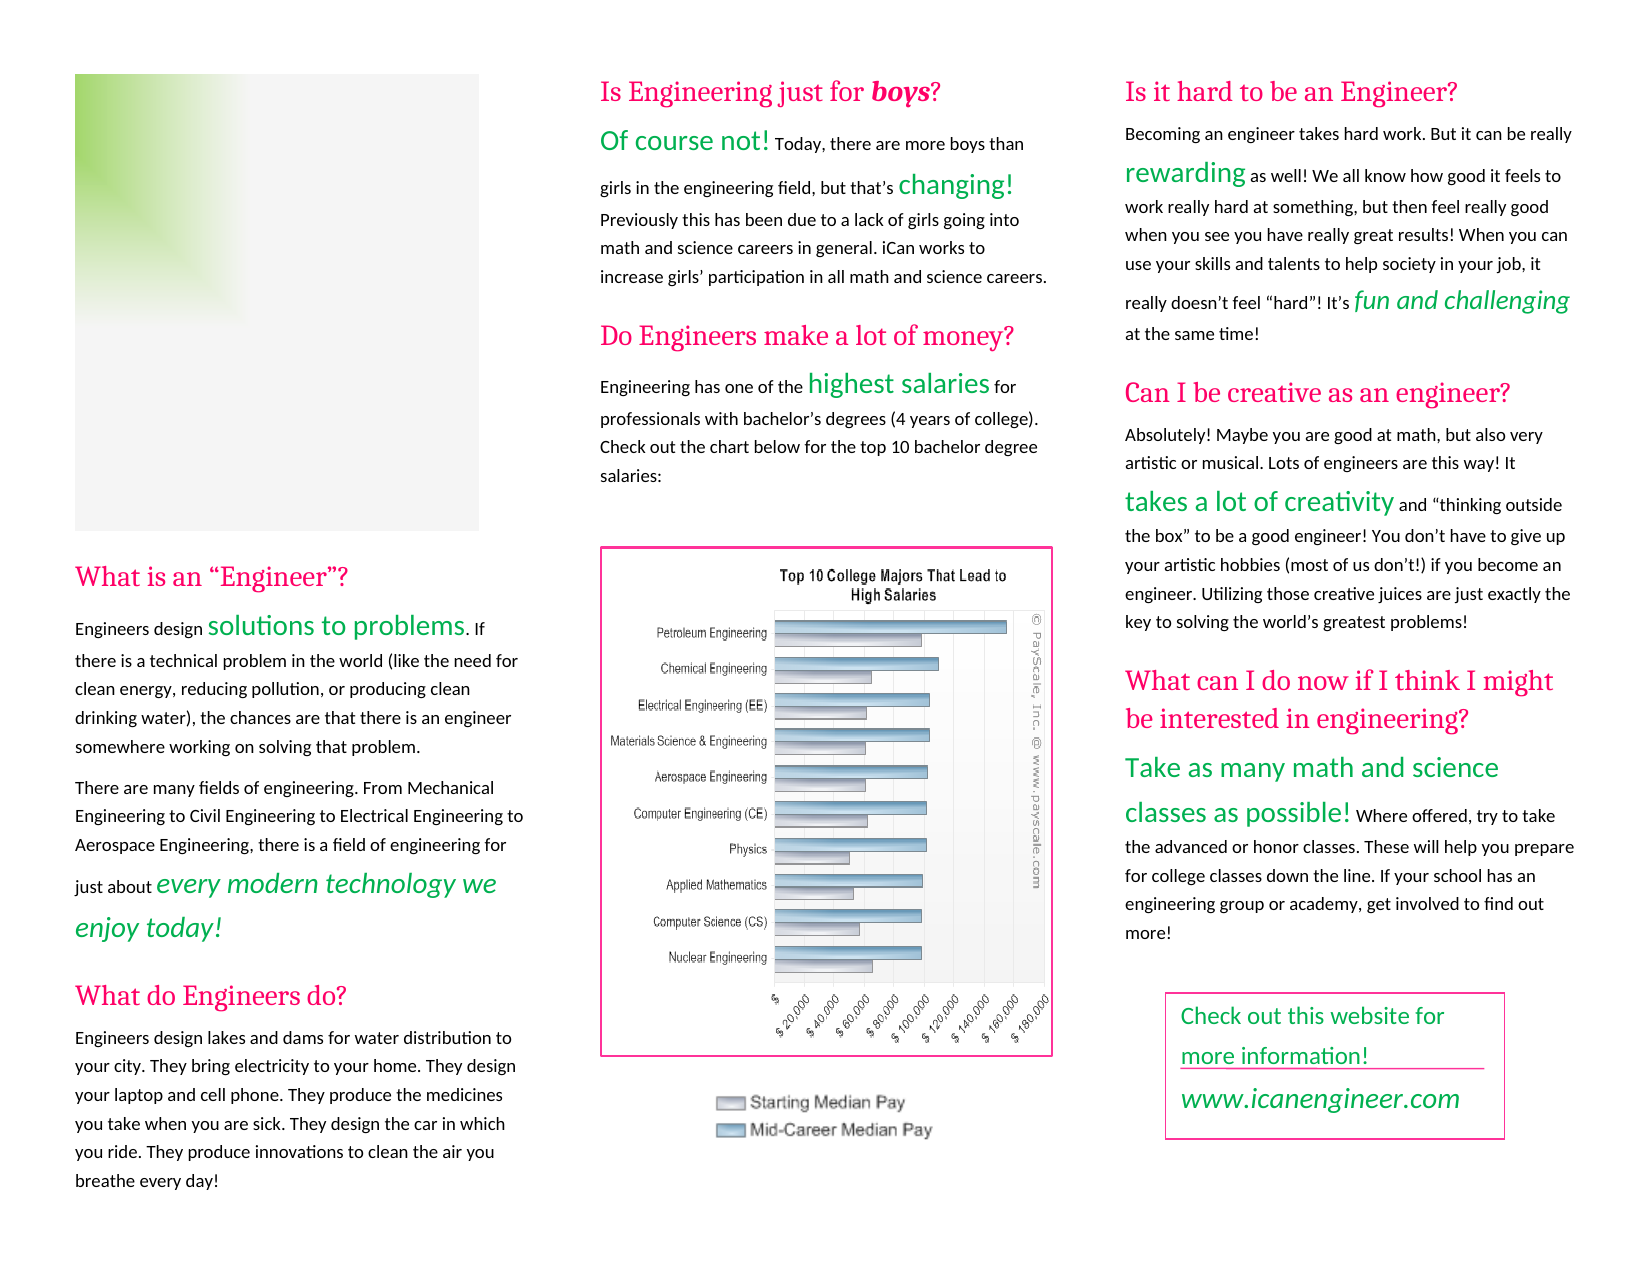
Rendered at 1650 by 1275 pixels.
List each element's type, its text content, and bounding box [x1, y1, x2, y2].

text Of course not! Today, there are more boys than girls in the engineering field, but that’s changing! Previously this has been due to a lack of girls going into math and science careers in general. iCan works to increase girls’ participation in all math and science careers. [600, 122, 1050, 288]
subtitle What can I do now if I think I might be interested in engineering? [1125, 664, 1575, 736]
subtitle Is Engineering just for boys? [600, 75, 1050, 108]
subtitle Do Engineers make a lot of money? [600, 319, 1050, 352]
text There are many fields of engineering. From Mechanical Engineering to Civil Engineering to Electrical Engineering to Aerospace Engineering, there is a field of engineering for just about every modern technology we enjoy today! [75, 776, 525, 945]
picture [602, 549, 1051, 1055]
subtitle Is it hard to be an Engineer? [1125, 75, 1575, 108]
text Absolutely! Maybe you are good at math, but also very artistic or musical. Lots of engineers are this way! It takes a lot of creativity and “thinking outside the box” to be a good engineer! You don’t have to give up your artistic hobbies (most of us don’t!) if you become an engineer. Utilizing those creative juices are just exactly the key to solving the world’s greatest problems! [1125, 423, 1575, 633]
subtitle What is an “Engineer”? [75, 561, 525, 594]
text Becoming an engineer takes hard work. But it can be really rewarding as well! We all know how good it feels to work really hard at something, but then feel really good when you see you have really great results! When you can use your skills and talents to help society in your job, it really doesn’t feel “hard”! It’s fun and challenging at the same time! [1125, 122, 1575, 345]
text Engineers design solutions to problems. If there is a technical problem in the world (like the need for clean energy, reducing pollution, or producing clean drinking water), the chances are that there is an engineer somewhere working on solving that problem. [75, 607, 525, 758]
text Take as many math and science classes as possible! Where offered, try to take the advanced or honor classes. These will help you prepare for college classes down the line. If your school has an engineering group or academy, get involved to find out more! [1125, 749, 1575, 944]
picture [707, 1087, 943, 1149]
text Engineers design lakes and dams for water distribution to your city. They bring electricity to your home. They design your laptop and cell phone. They produce the medicines you take when you are sick. They design the car in which you ride. They produce innovations to clean the air you breathe every day! [75, 1026, 525, 1192]
subtitle What do Engineers do? [75, 979, 525, 1012]
subtitle Can I be creative as an engineer? [1125, 376, 1575, 409]
text Engineering has one of the highest salaries for professionals with bachelor’s degrees (4 years of college). Check out the chart below for the top 10 bachelor degree salaries: [600, 366, 1050, 487]
